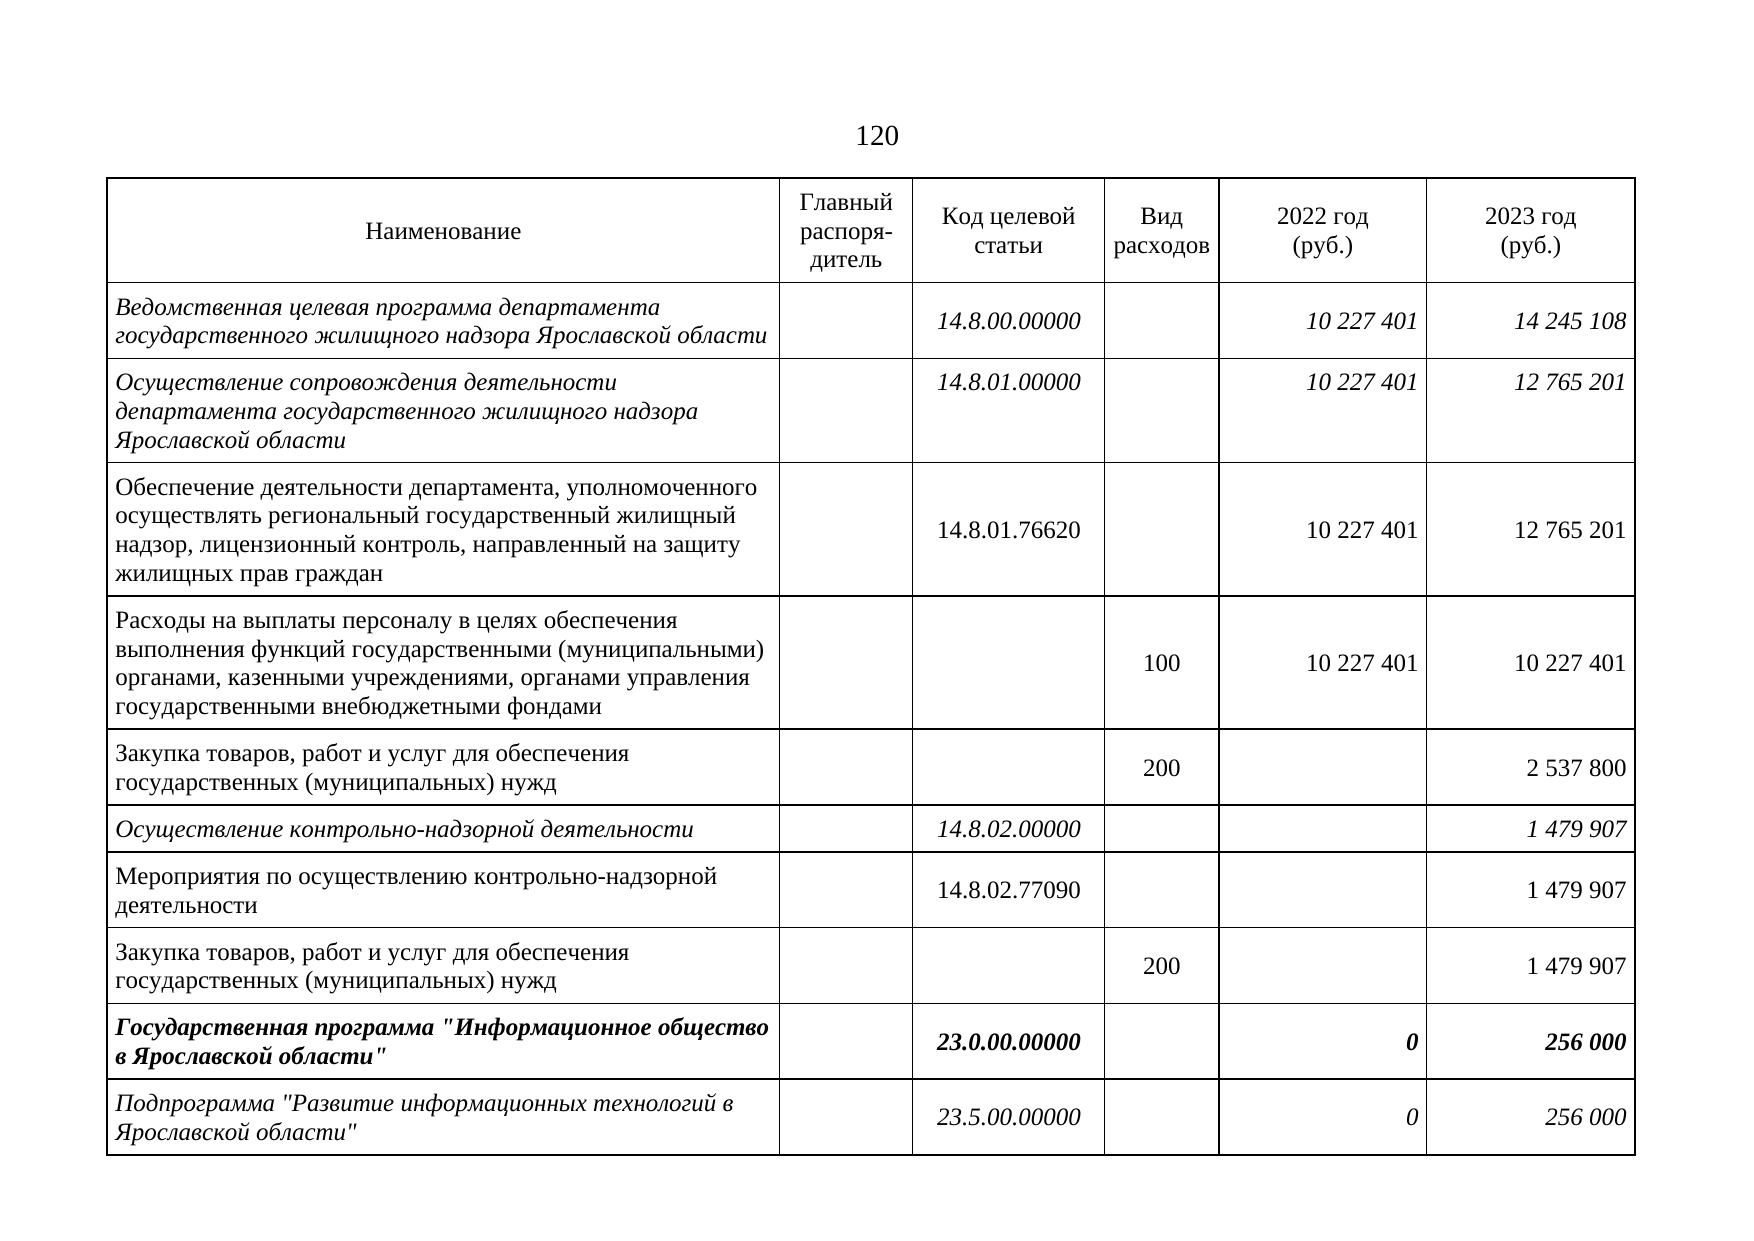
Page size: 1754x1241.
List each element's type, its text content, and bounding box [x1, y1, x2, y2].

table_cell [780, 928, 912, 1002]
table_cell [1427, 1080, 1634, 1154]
table_header 2023 год (руб.) [1427, 179, 1634, 282]
table_header Код целевой статьи [913, 179, 1104, 282]
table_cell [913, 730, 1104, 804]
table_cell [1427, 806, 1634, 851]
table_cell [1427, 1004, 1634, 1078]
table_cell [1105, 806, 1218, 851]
table_header Вид расходов [1105, 179, 1218, 282]
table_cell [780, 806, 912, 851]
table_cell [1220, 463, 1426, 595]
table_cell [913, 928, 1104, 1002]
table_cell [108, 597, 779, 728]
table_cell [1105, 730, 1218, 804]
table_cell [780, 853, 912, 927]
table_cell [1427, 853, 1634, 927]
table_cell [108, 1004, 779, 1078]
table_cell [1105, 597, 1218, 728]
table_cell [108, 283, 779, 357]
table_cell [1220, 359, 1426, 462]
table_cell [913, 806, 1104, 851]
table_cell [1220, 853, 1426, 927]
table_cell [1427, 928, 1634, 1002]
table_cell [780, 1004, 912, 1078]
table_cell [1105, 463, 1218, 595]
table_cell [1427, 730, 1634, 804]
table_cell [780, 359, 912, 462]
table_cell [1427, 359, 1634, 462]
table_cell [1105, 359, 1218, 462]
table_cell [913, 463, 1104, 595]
table_header Наименование [108, 179, 779, 282]
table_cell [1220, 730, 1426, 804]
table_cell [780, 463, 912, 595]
table_header Главный распоря-дитель [780, 179, 912, 282]
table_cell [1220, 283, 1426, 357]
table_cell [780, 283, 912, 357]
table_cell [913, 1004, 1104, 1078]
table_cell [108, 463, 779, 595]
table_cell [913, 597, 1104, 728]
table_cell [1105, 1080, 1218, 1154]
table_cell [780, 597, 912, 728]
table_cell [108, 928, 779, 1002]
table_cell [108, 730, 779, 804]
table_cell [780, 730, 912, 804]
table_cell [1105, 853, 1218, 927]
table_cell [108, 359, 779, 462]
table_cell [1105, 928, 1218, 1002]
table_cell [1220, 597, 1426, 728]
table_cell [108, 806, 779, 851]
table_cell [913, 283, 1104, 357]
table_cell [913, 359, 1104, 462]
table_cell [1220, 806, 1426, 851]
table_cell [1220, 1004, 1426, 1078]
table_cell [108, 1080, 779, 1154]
table_header 2022 год (руб.) [1220, 179, 1426, 282]
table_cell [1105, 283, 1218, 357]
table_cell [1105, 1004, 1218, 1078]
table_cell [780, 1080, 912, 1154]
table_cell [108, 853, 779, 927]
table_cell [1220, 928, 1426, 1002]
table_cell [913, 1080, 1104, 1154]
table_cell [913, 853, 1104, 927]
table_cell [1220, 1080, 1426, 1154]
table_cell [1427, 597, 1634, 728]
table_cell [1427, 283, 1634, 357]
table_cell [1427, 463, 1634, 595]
